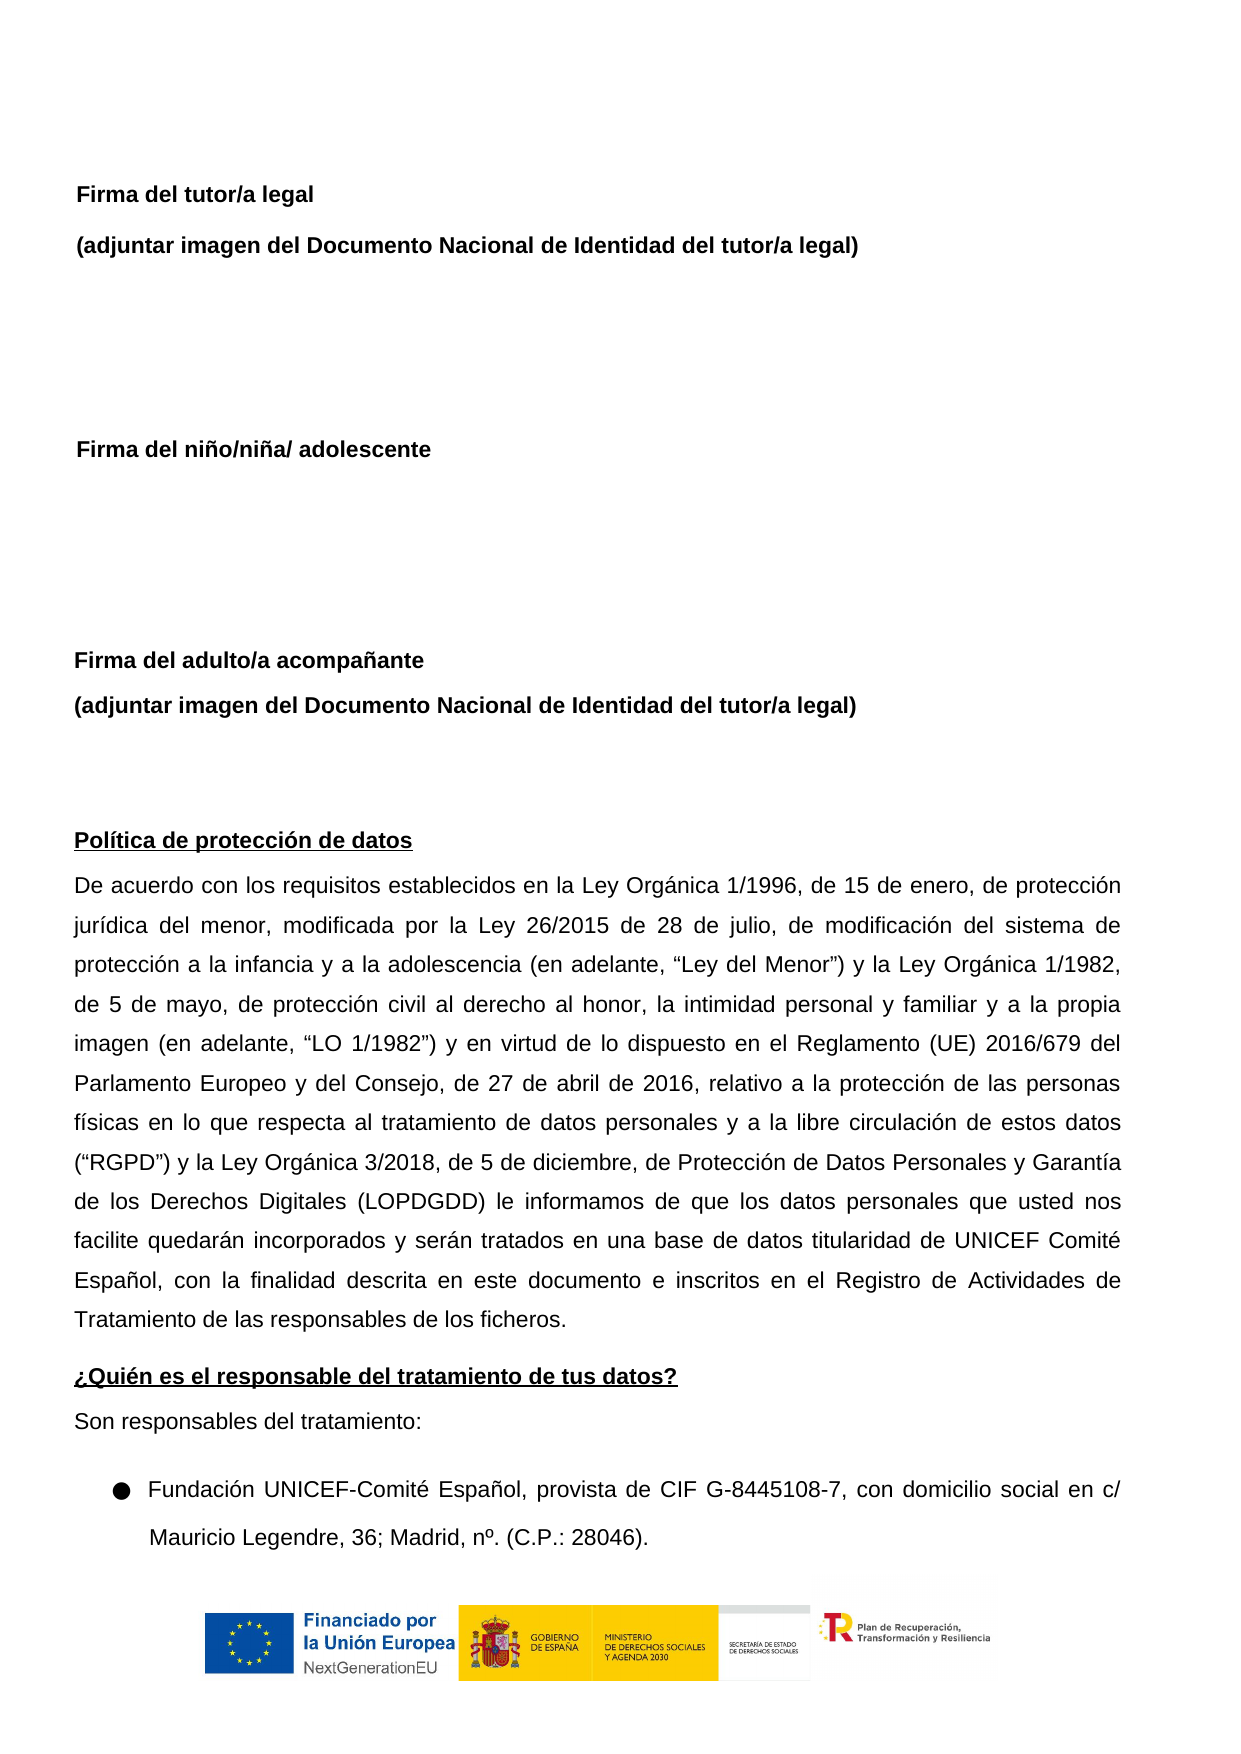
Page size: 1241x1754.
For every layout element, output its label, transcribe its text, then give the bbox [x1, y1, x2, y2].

text ¿Quién es el responsable del tratamiento de tus datos? [74, 1363, 1122, 1389]
text (adjuntar imagen del Documento Nacional de Identidad del tutor/a legal) [74, 692, 1122, 718]
text Son responsables del tratamiento: [74, 1408, 1122, 1434]
text Política de protección de datos [74, 827, 1122, 853]
text Firma del niño/niña/ adolescente [76, 436, 1122, 462]
text De acuerdo con los requisitos establecidos en la Ley Orgánica 1/1996, de 15 de enero, de protección jurídica del menor, modificada por la Ley 26/2015 de 28 de julio, de modificación del sistema de protección a la infancia y a la adolescencia (en adelante, “Ley del Menor”) y la Ley Orgánica 1/1982, de 5 de mayo, de protección civil al derecho al honor, la intimidad personal y familiar y a la propia imagen (en adelante, “LO 1/1982”) y en virtud de lo dispuesto en el Reglamento (UE) 2016/679 del Parlamento Europeo y del Consejo, de 27 de abril de 2016, relativo a la protección de las personas físicas en lo que respecta al tratamiento de datos personales y a la libre circulación de estos datos (“RGPD”) y la Ley Orgánica 3/2018, de 5 de diciembre, de Protección de Datos Personales y Garantía de los Derechos Digitales (LOPDGDD) le informamos de que los datos personales que usted nos facilite quedarán incorporados y serán tratados en una base de datos titularidad de UNICEF Comité Español, con la finalidad descrita en este documento e inscritos en el Registro de Actividades de Tratamiento de las responsables de los ficheros. [74, 872, 1122, 1333]
text Firma del adulto/a acompañante [74, 647, 1122, 673]
picture [198, 1574, 998, 1681]
list Fundación UNICEF-Comité Español, provista de CIF G-8445108-7, con domicilio social en c/ Mauricio Legendre, 36; Madrid, nº. (C.P.: 28046). [111, 1464, 1122, 1550]
text Firma del tutor/a legal [76, 181, 1122, 207]
text (adjuntar imagen del Documento Nacional de Identidad del tutor/a legal) [76, 232, 1122, 258]
